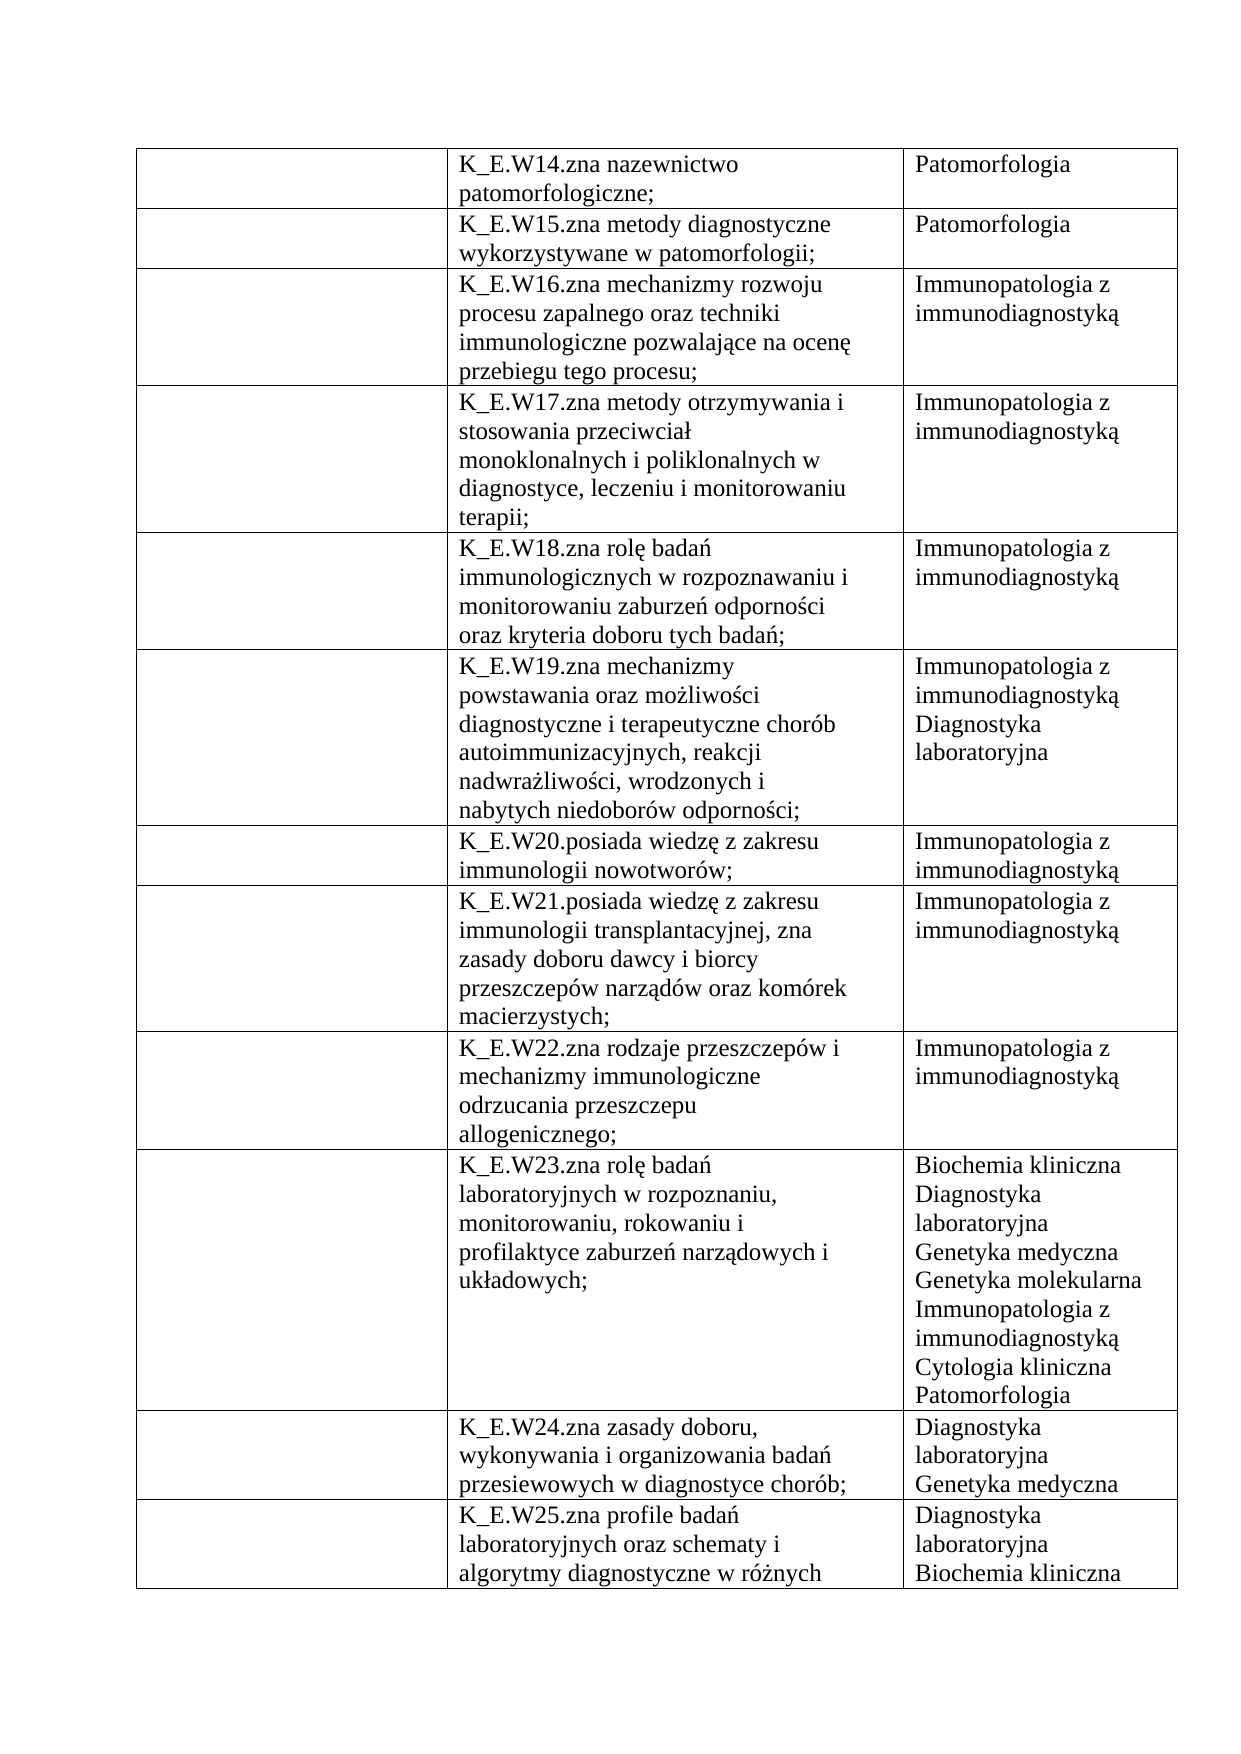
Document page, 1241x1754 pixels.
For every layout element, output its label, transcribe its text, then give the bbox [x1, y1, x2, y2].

table_cell K_E.W20.posiada wiedzę z zakresu immunologii nowotworów; [448, 826, 903, 884]
table_cell K_E.W22.zna rodzaje przeszczepów i mechanizmy immunologiczne odrzucania przeszczepu allogenicznego; [448, 1032, 903, 1148]
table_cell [904, 1500, 1177, 1588]
table_cell Immunopatologia z immunodiagnostyką [904, 1032, 1177, 1148]
table_cell K_E.W21.posiada wiedzę z zakresu immunologii transplantacyjnej, zna zasady doboru dawcy i biorcy przeszczepów narządów oraz komórek macierzystych; [448, 886, 903, 1031]
table_cell K_E.W18.zna rolę badań immunologicznych w rozpoznawaniu i monitorowaniu zaburzeń odporności oraz kryteria doboru tych badań; [448, 533, 903, 649]
table_cell [137, 650, 447, 824]
table_cell K_E.W17.zna metody otrzymywania i stosowania przeciwciał monoklonalnych i poliklonalnych w diagnostyce, leczeniu i monitorowaniu terapii; [448, 386, 903, 532]
table_cell Immunopatologia z immunodiagnostyką [904, 826, 1177, 884]
table_cell [137, 1150, 447, 1410]
table_cell K_E.W14.zna nazewnictwo patomorfologiczne; [448, 149, 903, 208]
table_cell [448, 1500, 903, 1588]
table_cell [137, 886, 447, 1031]
table_cell [137, 209, 447, 268]
table_cell Immunopatologia z immunodiagnostyką Diagnostyka laboratoryjna [904, 650, 1177, 824]
table_cell Diagnostyka laboratoryjna Genetyka medyczna [904, 1411, 1177, 1499]
table_cell [137, 533, 447, 649]
table_cell Patomorfologia [904, 149, 1177, 208]
table_cell K_E.W15.zna metody diagnostyczne wykorzystywane w patomorfologii; [448, 209, 903, 268]
table_cell Immunopatologia z immunodiagnostyką [904, 386, 1177, 532]
table_cell Immunopatologia z immunodiagnostyką [904, 269, 1177, 385]
table_cell [137, 269, 447, 385]
table_cell [137, 826, 447, 884]
table_cell Immunopatologia z immunodiagnostyką [904, 886, 1177, 1031]
table_cell K_E.W24.zna zasady doboru, wykonywania i organizowania badań przesiewowych w diagnostyce chorób; [448, 1411, 903, 1499]
table_cell K_E.W23.zna rolę badań laboratoryjnych w rozpoznaniu, monitorowaniu, rokowaniu i profilaktyce zaburzeń narządowych i układowych; [448, 1150, 903, 1410]
table_cell [137, 149, 447, 208]
table_cell K_E.W19.zna mechanizmy powstawania oraz możliwości diagnostyczne i terapeutyczne chorób autoimmunizacyjnych, reakcji nadwrażliwości, wrodzonych i nabytych niedoborów odporności; [448, 650, 903, 824]
table_cell Immunopatologia z immunodiagnostyką [904, 533, 1177, 649]
table_cell Biochemia kliniczna Diagnostyka laboratoryjna Genetyka medyczna Genetyka molekularna Immunopatologia z immunodiagnostyką Cytologia kliniczna Patomorfologia [904, 1150, 1177, 1410]
table_cell [137, 1411, 447, 1499]
table_cell Patomorfologia [904, 209, 1177, 268]
table_cell [137, 1032, 447, 1148]
table_cell [137, 1500, 447, 1588]
table_cell K_E.W16.zna mechanizmy rozwoju procesu zapalnego oraz techniki immunologiczne pozwalające na ocenę przebiegu tego procesu; [448, 269, 903, 385]
table_cell [137, 386, 447, 532]
